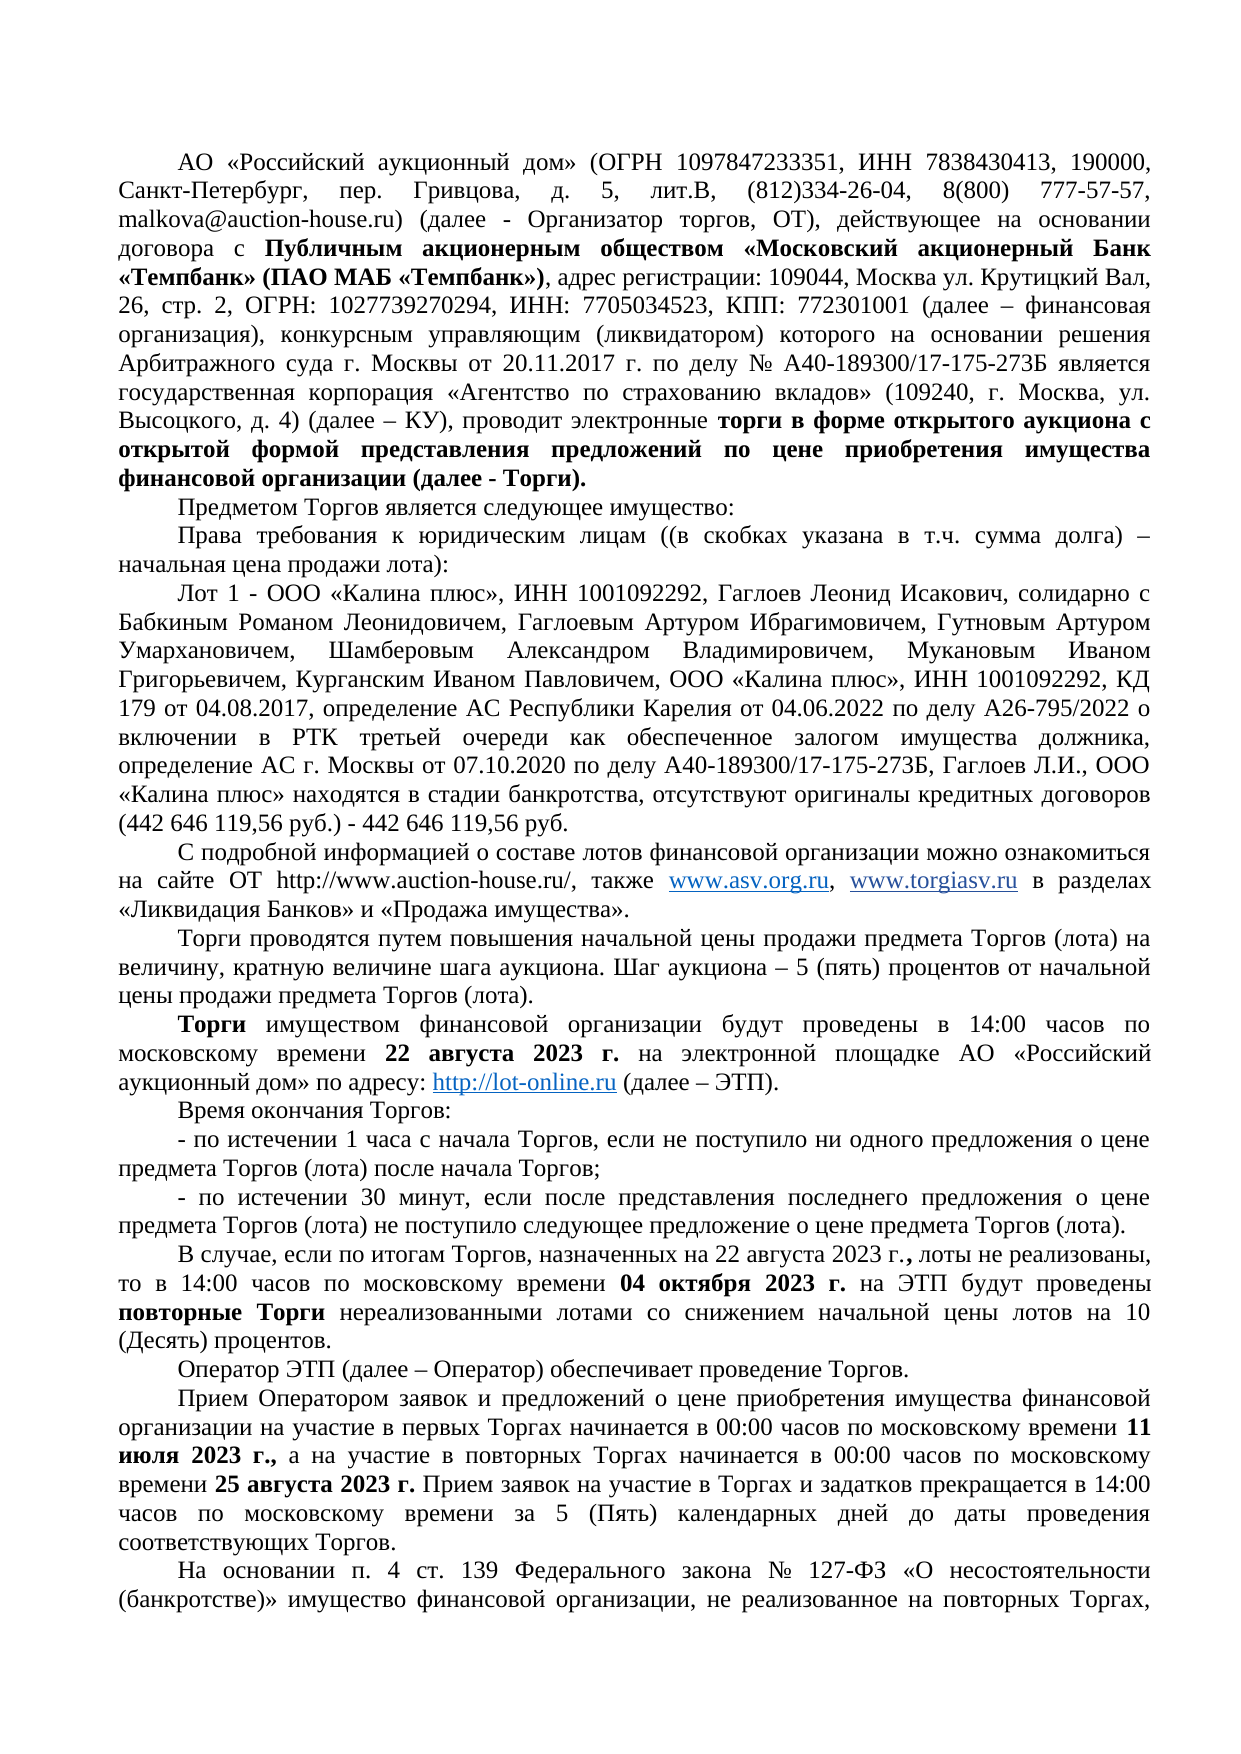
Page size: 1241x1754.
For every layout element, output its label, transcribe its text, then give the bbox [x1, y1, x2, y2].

text Оператор ЭТП (далее – Оператор) обеспечивает проведение Торгов. [118, 1354, 1151, 1383]
text Лот 1 - ООО «Калина плюс», ИНН 1001092292, Гаглоев Леонид Исакович, солидарно с Бабкиным Романом Леонидовичем, Гаглоевым Артуром Ибрагимовичем, Гутновым Артуром Умархановичем, Шамберовым Александром Владимировичем, Мукановым Иваном Григорьевичем, Курганским Иваном Павловичем, ООО «Калина плюс», ИНН 1001092292, КД 179 от 04.08.2017, определение АС Республики Карелия от 04.06.2022 по делу А26-795/2022 о включении в РТК третьей очереди как обеспеченное залогом имущества должника, определение АС г. Москвы от 07.10.2020 по делу А40-189300/17-175-273Б, Гаглоев Л.И., ООО «Калина плюс» находятся в стадии банкротства, отсутствуют оригиналы кредитных договоров (442 646 119,56 руб.) - 442 646 119,56 руб. [118, 578, 1151, 837]
text - по истечении 30 минут, если после представления последнего предложения о цене предмета Торгов (лота) не поступило следующее предложение о цене предмета Торгов (лота). [118, 1182, 1151, 1239]
text В случае, если по итогам Торгов, назначенных на 22 августа 2023 г., лоты не реализованы, то в 14:00 часов по московскому времени 04 октября 2023 г. на ЭТП будут проведены повторные Торги нереализованными лотами со снижением начальной цены лотов на 10 (Десять) процентов. [118, 1239, 1151, 1354]
text - по истечении 1 часа с начала Торгов, если не поступило ни одного предложения о цене предмета Торгов (лота) после начала Торгов; [118, 1124, 1151, 1182]
text С подробной информацией о составе лотов финансовой организации можно ознакомиться на сайте ОТ http://www.auction-house.ru/, также www.asv.org.ru, www.torgiasv.ru в разделах «Ликвидация Банков» и «Продажа имущества». [118, 837, 1151, 923]
text Прием Оператором заявок и предложений о цене приобретения имущества финансовой организации на участие в первых Торгах начинается в 00:00 часов по московскому времени 11 июля 2023 г., а на участие в повторных Торгах начинается в 00:00 часов по московскому времени 25 августа 2023 г. Прием заявок на участие в Торгах и задатков прекращается в 14:00 часов по московскому времени за 5 (Пять) календарных дней до даты проведения соответствующих Торгов. [118, 1383, 1151, 1556]
text АО «Российский аукционный дом» (ОГРН 1097847233351, ИНН 7838430413, 190000, Санкт-Петербург, пер. Гривцова, д. 5, лит.В, (812)334-26-04, 8(800) 777-57-57, malkova@auction-house.ru) (далее - Организатор торгов, ОТ), действующее на основании договора с Публичным акционерным обществом «Московский акционерный Банк «Темпбанк» (ПАО МАБ «Темпбанк»), адрес регистрации: 109044, Москва ул. Крутицкий Вал, 26, стр. 2, ОГРН: 1027739270294, ИНН: 7705034523, КПП: 772301001 (далее – финансовая организация), конкурсным управляющим (ликвидатором) которого на основании решения Арбитражного суда г. Москвы от 20.11.2017 г. по делу № А40-189300/17-175-273Б является государственная корпорация «Агентство по страхованию вкладов» (109240, г. Москва, ул. Высоцкого, д. 4) (далее – КУ), проводит электронные торги в форме открытого аукциона с открытой формой представления предложений по цене приобретения имущества финансовой организации (далее - Торги). [118, 147, 1151, 492]
text Права требования к юридическим лицам ((в скобках указана в т.ч. сумма долга) – начальная цена продажи лота): [118, 521, 1151, 578]
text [118, 1556, 1151, 1613]
text Предметом Торгов является следующее имущество: [118, 492, 1151, 521]
text Торги проводятся путем повышения начальной цены продажи предмета Торгов (лота) на величину, кратную величине шага аукциона. Шаг аукциона – 5 (пять) процентов от начальной цены продажи предмета Торгов (лота). [118, 923, 1151, 1009]
text Время окончания Торгов: [118, 1096, 1151, 1124]
text Торги имуществом финансовой организации будут проведены в 14:00 часов по московскому времени 22 августа 2023 г. на электронной площадке АО «Российский аукционный дом» по адресу: http://lot-online.ru (далее – ЭТП). [118, 1009, 1151, 1096]
